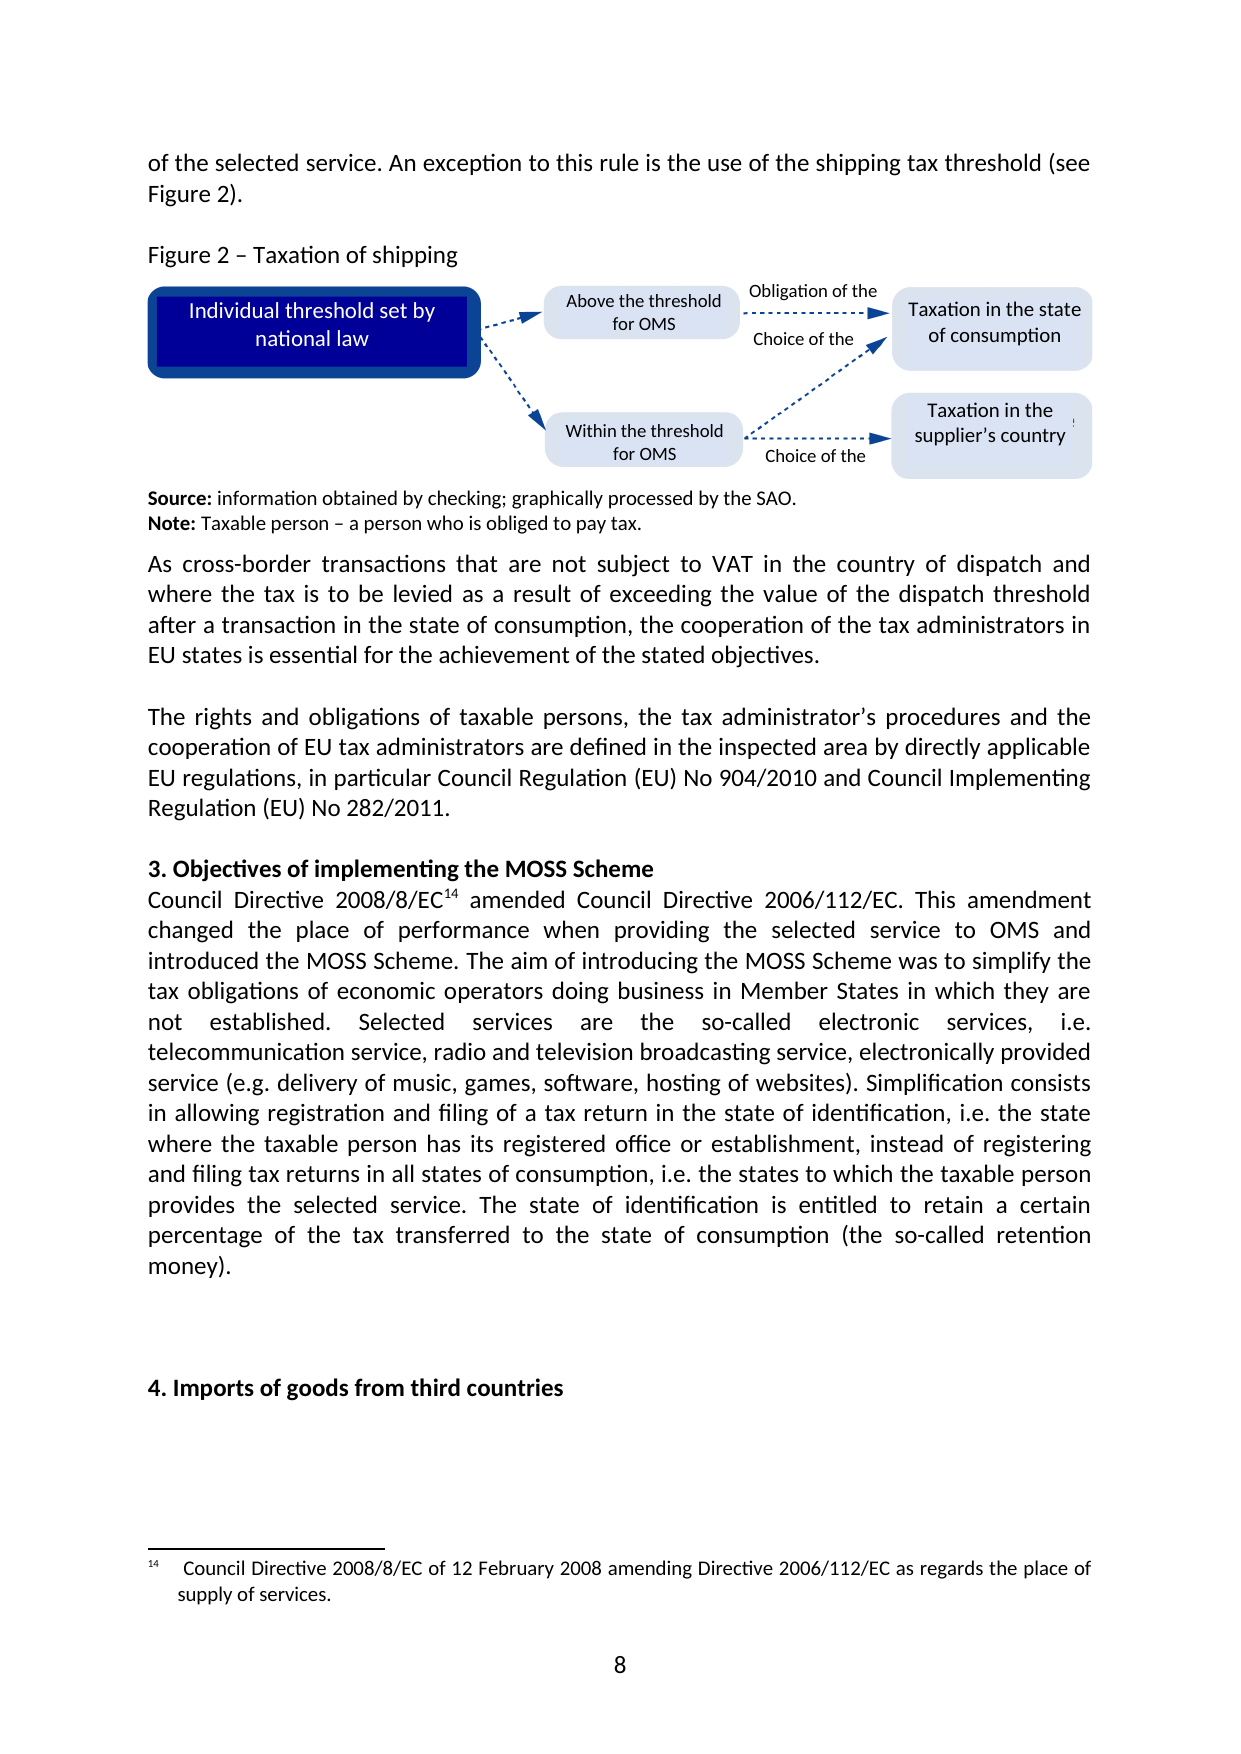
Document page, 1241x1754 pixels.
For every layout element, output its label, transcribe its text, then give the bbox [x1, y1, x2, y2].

text Council Directive 2008/8/EC amended Council Directive 2006/112/EC. This amendment changed the place of performance when providing the selected service to OMS and introduced the MOSS Scheme. The aim of introducing the MOSS Scheme was to simplify the tax obligations of economic operators doing business in Member States in which they are not established. Selected services are the so-called electronic services, i.e. telecommunication service, radio and television broadcasting service, electronically provided service (e.g. delivery of music, games, software, hosting of websites). Simplification consists in allowing registration and filing of a tax return in the state of identification, i.e. the state where the taxable person has its registered office or establishment, instead of registering and filing tax returns in all states of consumption, i.e. the states to which the taxable person provides the selected service. The state of identification is entitled to retain a certain percentage of the tax transferred to the state of consumption (the so-called retention money). [148, 884, 1093, 1281]
picture [147, 282, 1093, 479]
text Note: Taxable person – a person who is obliged to pay tax. [148, 510, 1093, 536]
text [148, 148, 1093, 209]
text 4. Imports of goods from third countries [148, 1372, 1093, 1403]
text The rights and obligations of taxable persons, the tax administrator’s procedures and the cooperation of EU tax administrators are defined in the inspected area by directly applicable EU regulations, in particular Council Regulation (EU) No 904/2010 and Council Implementing Regulation (EU) No 282/2011. [148, 701, 1093, 823]
text Figure 2 – Taxation of shipping [148, 239, 1093, 270]
text As cross-border transactions that are not subject to VAT in the country of dispatch and where the tax is to be levied as a result of exceeding the value of the dispatch threshold after a transaction in the state of consumption, the cooperation of the tax administrators in EU states is essential for the achievement of the stated objectives. [148, 548, 1093, 670]
text Source: information obtained by checking; graphically processed by the SAO. [148, 485, 1093, 510]
text 3. Objectives of implementing the MOSS Scheme [148, 853, 1093, 884]
